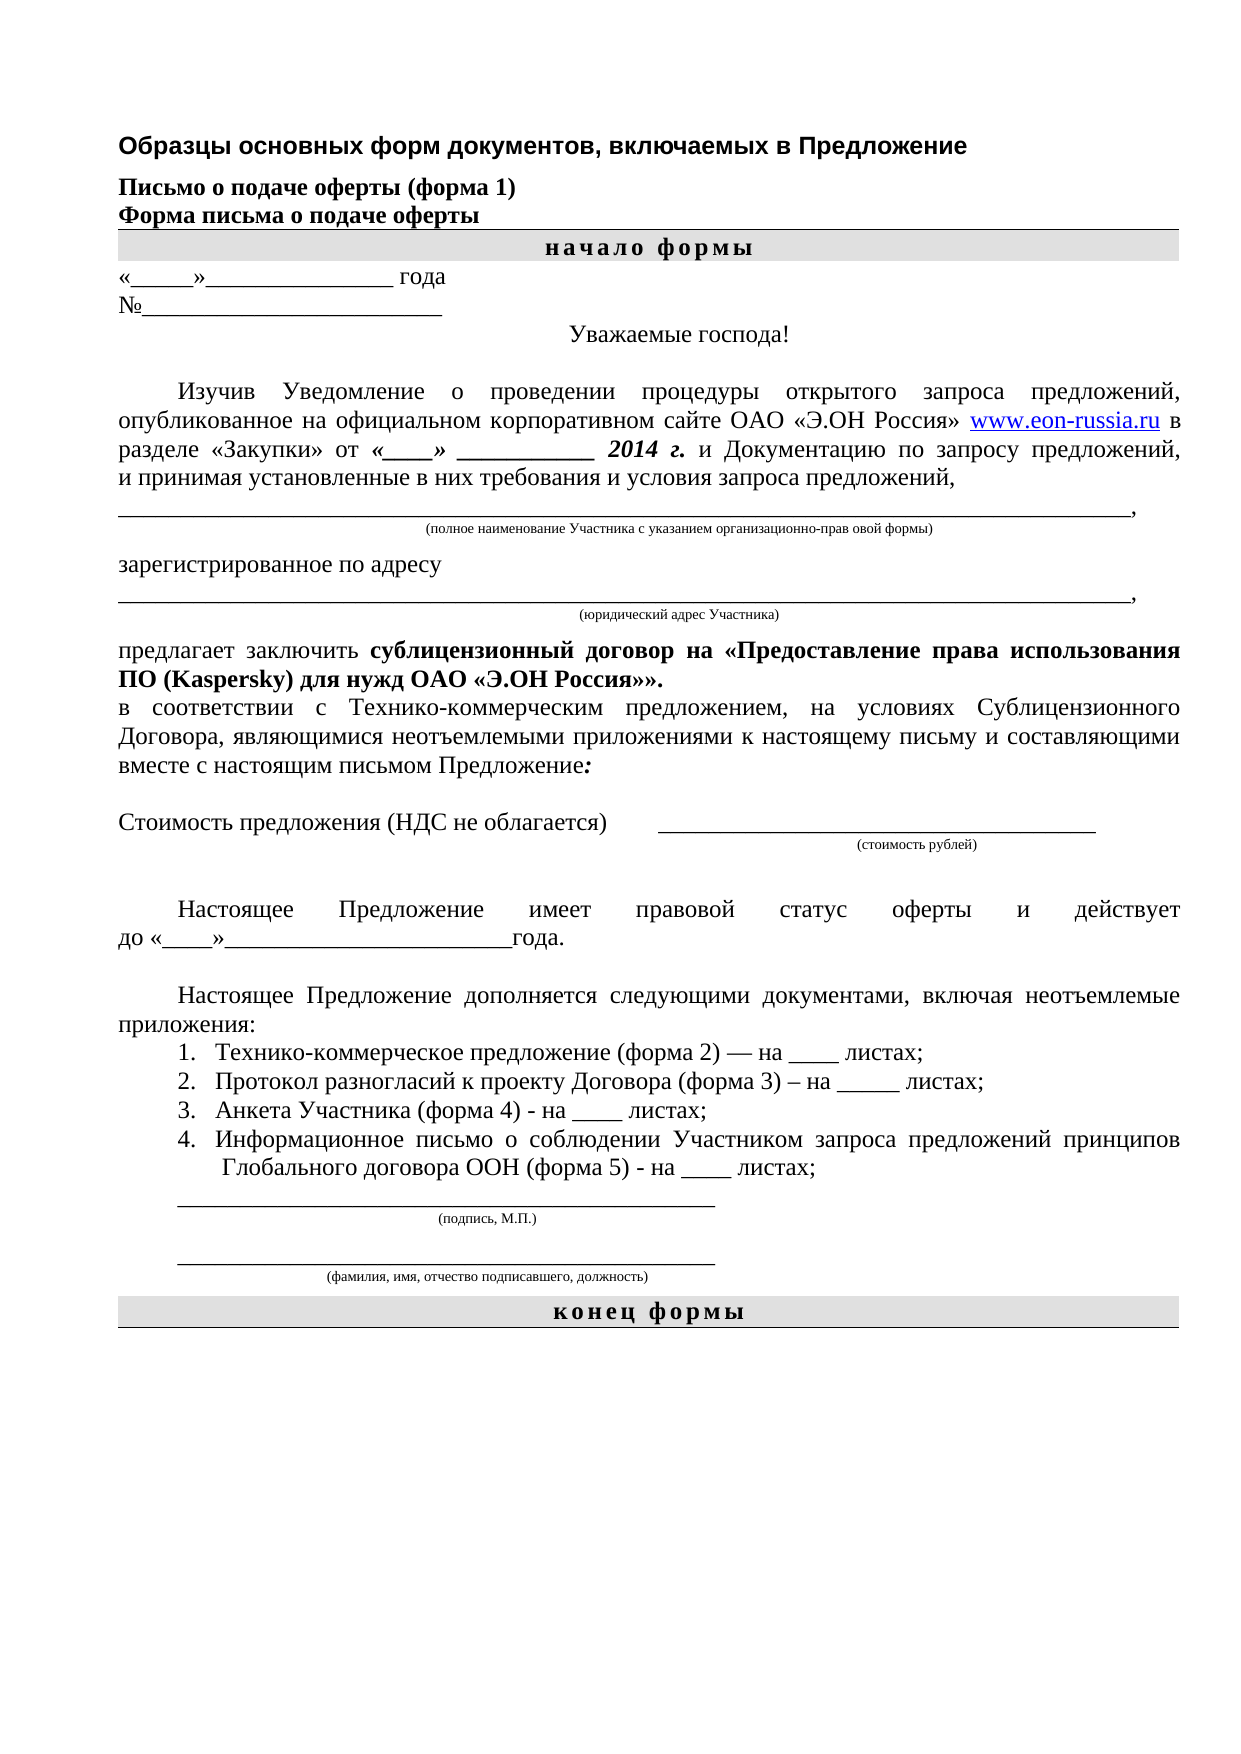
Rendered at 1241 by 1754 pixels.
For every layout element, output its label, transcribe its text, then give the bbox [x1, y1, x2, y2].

text Настоящее Предложение дополняется следующими документами, включая неотъемлемые приложения: [118, 980, 1181, 1037]
table_header Стоимость предложения (НДС не облагается) [107, 808, 647, 865]
text (фамилия, имя, отчество подписавшего, должность) [118, 1267, 797, 1296]
text Настоящее Предложение имеет правовой статус оферты и действует до «____»_______________________года. [118, 894, 1181, 951]
text Уважаемые господа! [118, 319, 1181, 347]
text ___________________________________________ [118, 1181, 1181, 1210]
list Анкета Участника (форма 4) - на ____ листах; [177, 1095, 1181, 1124]
text (полное наименование Участника с указанием организационно-прав овой формы) [118, 520, 1181, 549]
list Протокол разногласий к проекту Договора (форма 3) – на _____ листах; [177, 1066, 1181, 1095]
text ___________________________________________ [118, 1239, 1181, 1267]
text предлагает заключить сублицензионный договор на «Предоставление права использования ПО (Kaspersky) для нужд ОАО «Э.ОН Россия»». [118, 635, 1181, 692]
text _________________________________________________________________________________, [118, 577, 1181, 606]
subtitle Образцы основных форм документов, включаемых в Предложение [118, 131, 1181, 159]
text Изучив Уведомление о проведении процедуры открытого запроса предложений, опубликованное на официальном корпоративном сайте ОАО «Э.ОН Россия» www.eon-russia.ru в разделе «Закупки» от «____» ___________ 2014 г. и Документацию по запросу предложений, и принимая установленные в них требования и условия запроса предложений, [118, 376, 1181, 491]
text №________________________ [118, 290, 635, 319]
text конец формы [118, 1296, 1179, 1327]
text (юридический адрес Участника) [118, 606, 1181, 635]
text «_____»_______________ года [118, 261, 635, 290]
text зарегистрированное по адресу [118, 549, 1181, 577]
text в соответствии с Технико-коммерческим предложением, на условиях Сублицензионного Договора, являющимися неотъемлемыми приложениями к настоящему письму и составляющими вместе с настоящим письмом Предложение: [118, 692, 1181, 779]
text _________________________________________________________________________________, [118, 491, 1181, 520]
subtitle Письмо о подаче оферты (форма 1) [118, 172, 1181, 201]
list Информационное письмо о соблюдении Участником запроса предложений принципов Глобального договора ООН (форма 5) - на ____ листах; [177, 1124, 1181, 1181]
table_header ___________________________________ (стоимость рублей) [647, 808, 1187, 865]
text (подпись, М.П.) [118, 1210, 797, 1239]
text начало формы [118, 230, 1179, 261]
list Форма письма о подаче оферты [118, 201, 1181, 229]
